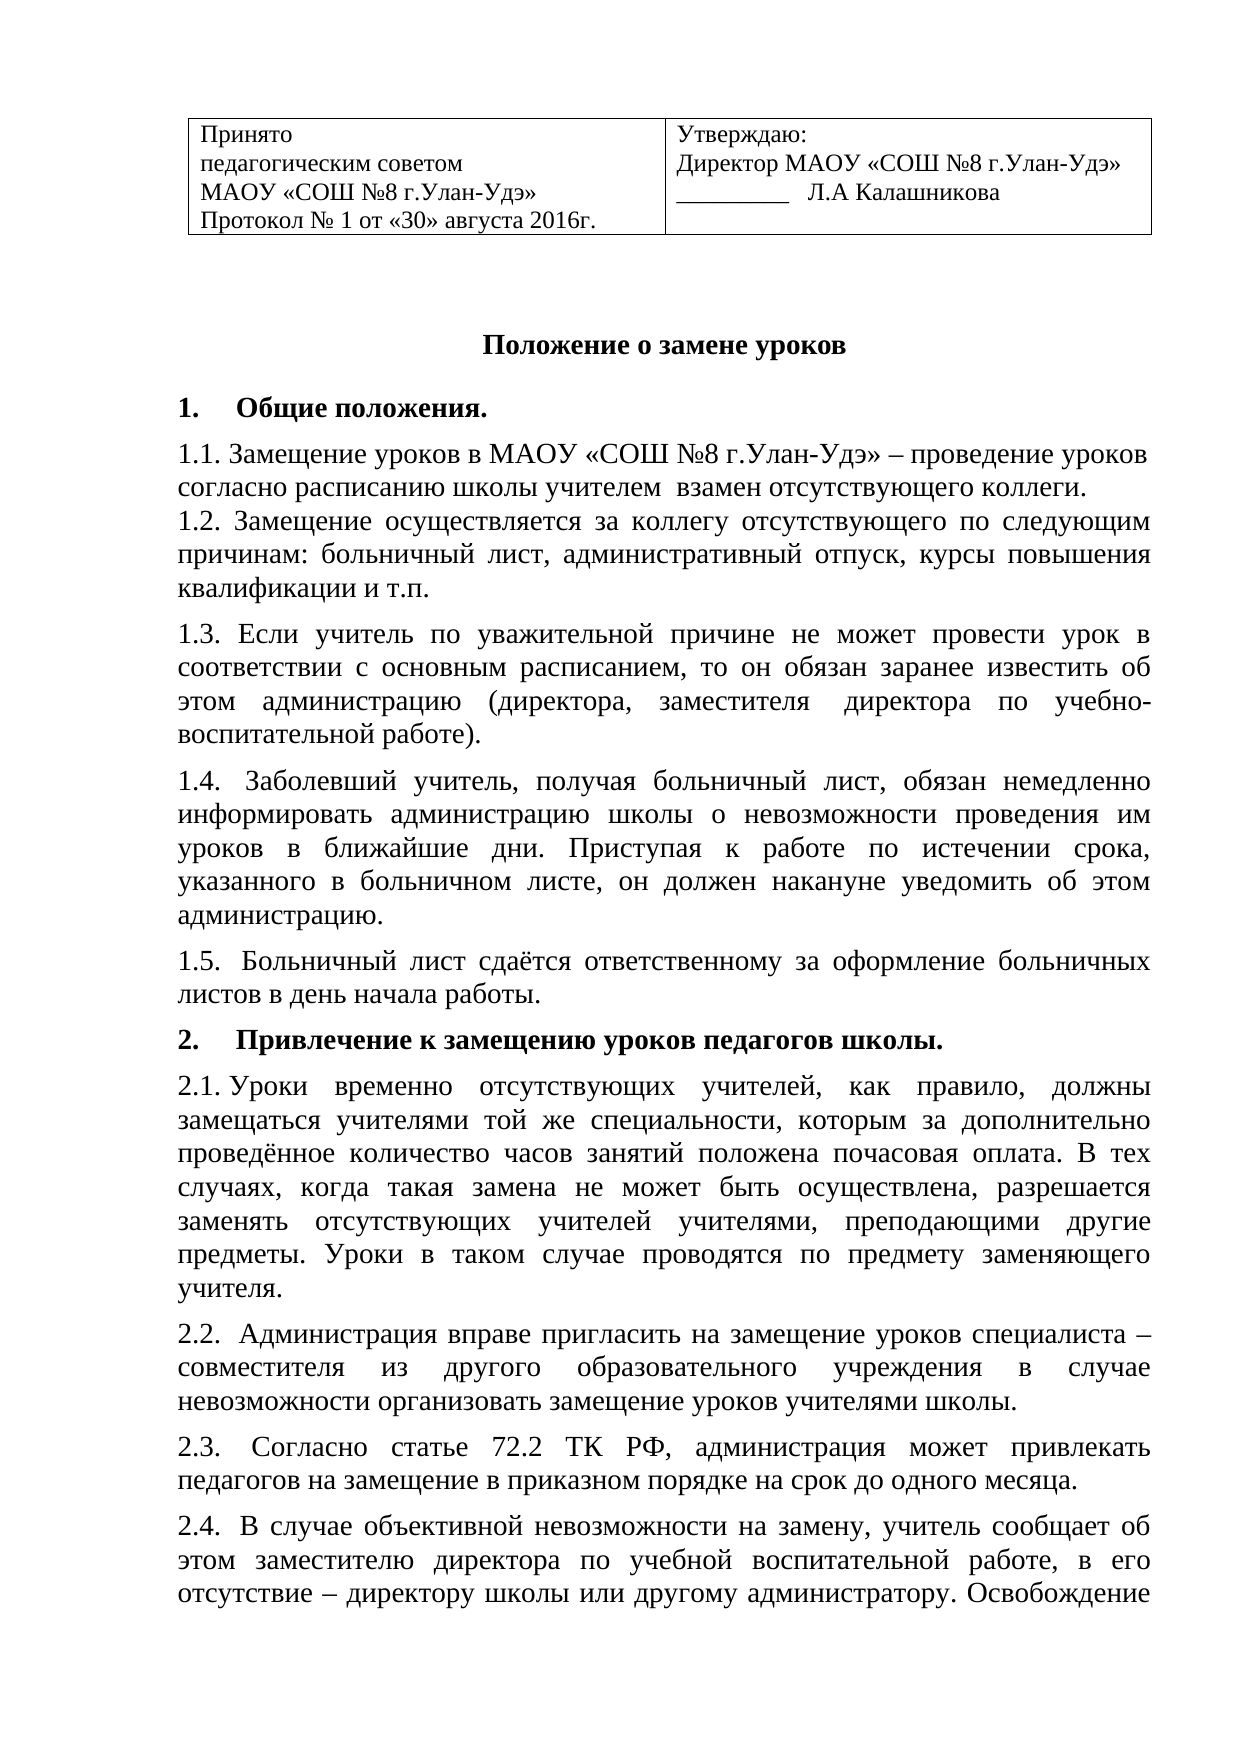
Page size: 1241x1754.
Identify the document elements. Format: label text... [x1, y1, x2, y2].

subtitle Положение о замене уроков [177, 327, 1152, 361]
text 1.3. Если учитель по уважительной причине не может провести урок в соответствии с основным расписанием, то он обязан заранее известить об этом администрацию (директора, заместителя директора по учебно- воспитательной работе). [177, 616, 1152, 750]
text 1.4. Заболевший учитель, получая больничный лист, обязан немедленно информировать администрацию школы о невозможности проведения им уроков в ближайшие дни. Приступая к работе по истечении срока, указанного в больничном листе, он должен накануне уведомить об этом администрацию. [177, 763, 1152, 930]
text 1.2. Замещение осуществляется за коллегу отсутствующего по следующим причинам: больничный лист, административный отпуск, курсы повышения квалификации и т.п. [177, 503, 1152, 603]
text 1. Общие положения. [177, 390, 1152, 423]
text 2.2. Администрация вправе пригласить на замещение уроков специалиста – совместителя из другого образовательного учреждения в случае невозможности организовать замещение уроков учителями школы. [177, 1316, 1152, 1416]
text 2. Привлечение к замещению уроков педагогов школы. [177, 1022, 1152, 1056]
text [177, 1508, 1152, 1609]
text 2.1. Уроки временно отсутствующих учителей, как правило, должны замещаться учителями той же специальности, которым за дополнительно проведённое количество часов занятий положена почасовая оплата. В тех случаях, когда такая замена не может быть осуществлена, разрешается заменять отсутствующих учителей учителями, преподающими другие предметы. Уроки в таком случае проводятся по предмету заменяющего учителя. [177, 1068, 1152, 1303]
text 1.5. Больничный лист сдаётся ответственному за оформление больничных листов в день начала работы. [177, 943, 1152, 1010]
text 1.1. Замещение уроков в МАОУ «СОШ №8 г.Улан-Удэ» – проведение уроков согласно расписанию школы учителем взамен отсутствующего коллеги. [177, 436, 1152, 503]
table_header Принято педагогическим советом МАОУ «СОШ №8 г.Улан-Удэ» Протокол № 1 от «30» августа 2016г. [189, 119, 665, 234]
table_header Утверждаю: Директор МАОУ «СОШ №8 г.Улан-Удэ» _________ Л.А Калашникова [666, 119, 1151, 234]
text 2.3. Согласно статье 72.2 ТК РФ, администрация может привлекать педагогов на замещение в приказном порядке на срок до одного месяца. [177, 1429, 1152, 1496]
